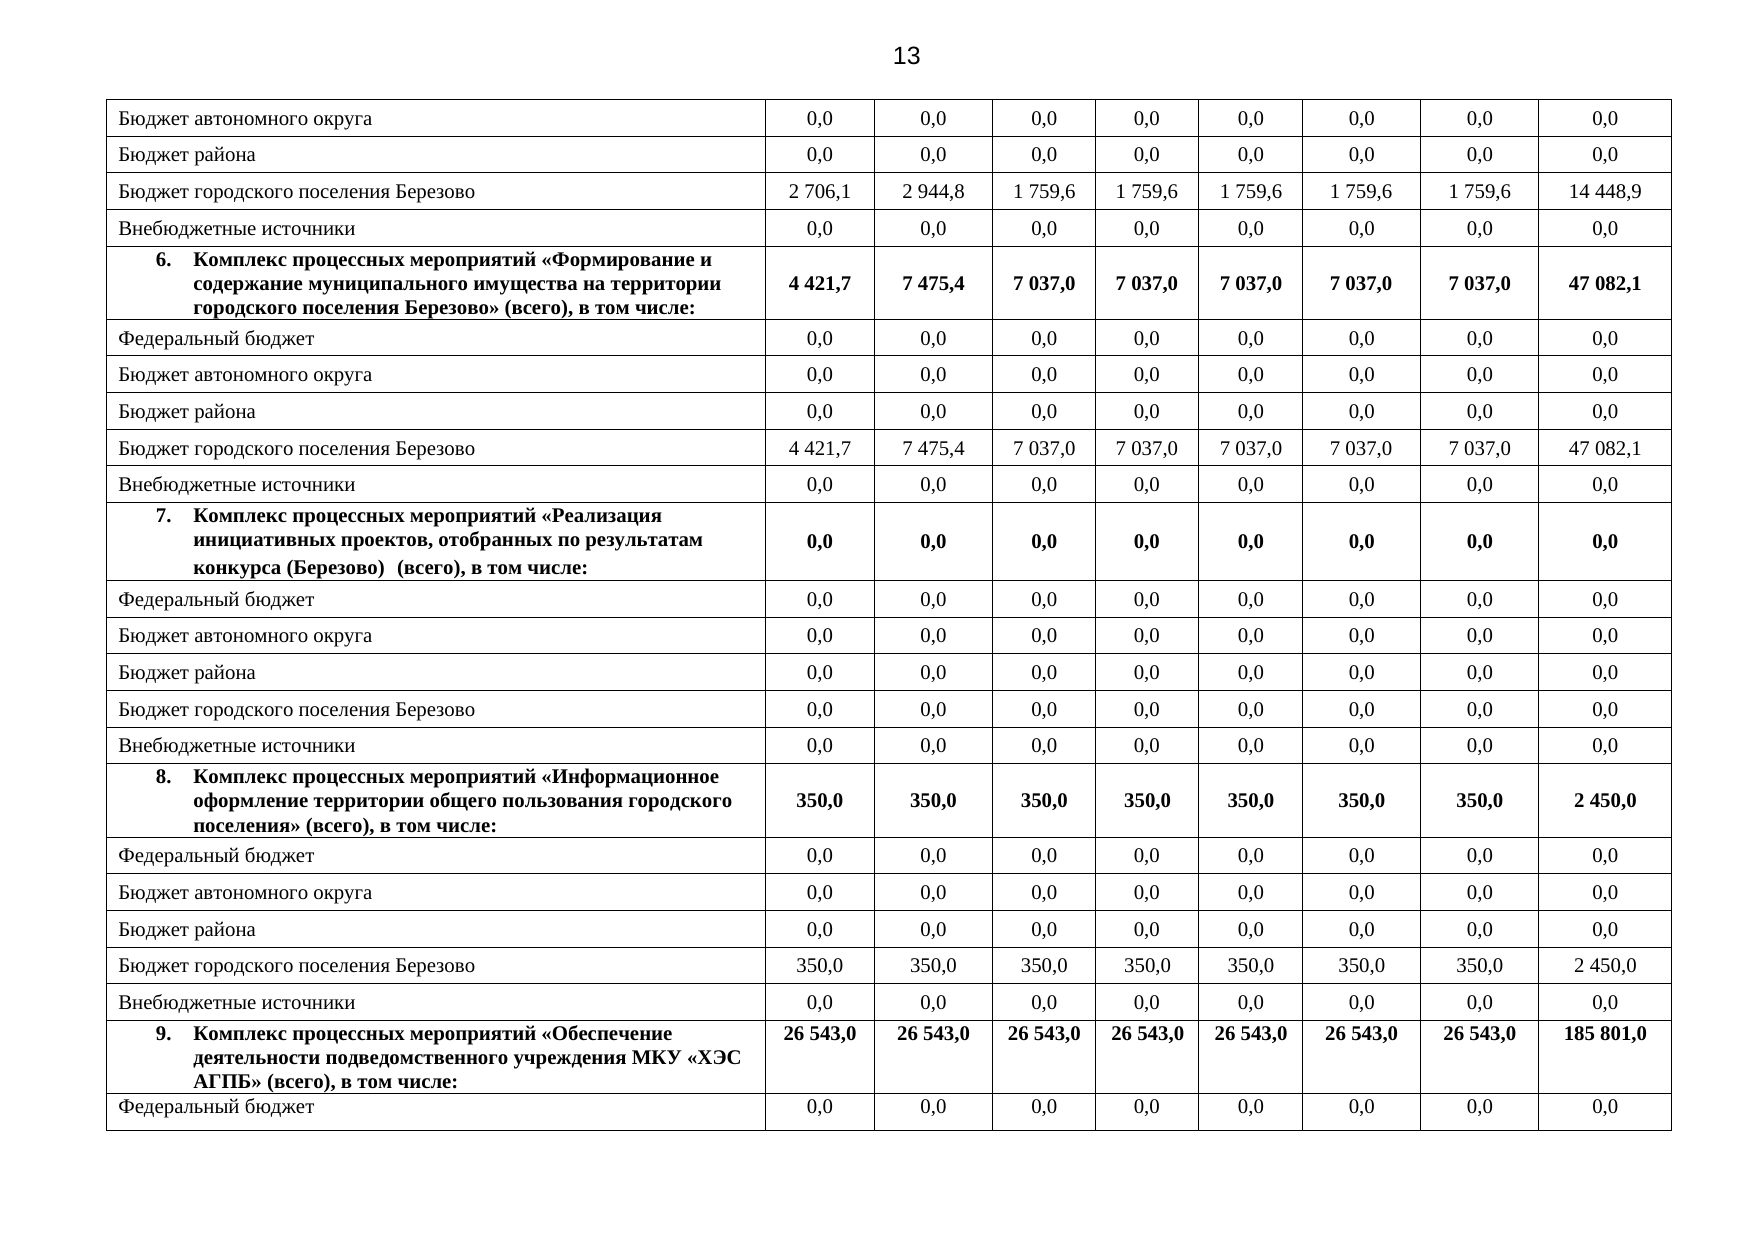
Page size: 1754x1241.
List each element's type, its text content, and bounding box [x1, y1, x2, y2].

table_cell 26 543,0 [1421, 1021, 1538, 1093]
table_cell 7 037,0 [993, 247, 1095, 319]
table_cell 0,0 [1539, 1094, 1671, 1130]
table_cell 2 450,0 [1539, 764, 1671, 837]
table_cell 0,0 [993, 728, 1095, 763]
table_cell 0,0 [766, 503, 874, 580]
table_cell 0,0 [993, 618, 1095, 653]
table_cell 0,0 [766, 838, 874, 873]
table_cell 0,0 [875, 581, 992, 617]
table_cell Федеральный бюджет [107, 838, 765, 873]
table_cell 14 448,9 [1539, 173, 1671, 209]
table_cell 0,0 [766, 618, 874, 653]
table_cell 0,0 [766, 728, 874, 763]
table_cell 0,0 [875, 320, 992, 355]
table_cell 7 037,0 [1096, 247, 1198, 319]
table_cell 0,0 [1303, 581, 1420, 617]
table_cell 0,0 [766, 984, 874, 1020]
table_cell 0,0 [1096, 984, 1198, 1020]
table_cell 0,0 [1303, 1094, 1420, 1130]
table_cell 0,0 [1421, 984, 1538, 1020]
table_cell 0,0 [1199, 356, 1302, 392]
table_cell 0,0 [766, 1094, 874, 1130]
table_cell 0,0 [875, 137, 992, 172]
table_cell 0,0 [993, 1094, 1095, 1130]
table_cell 0,0 [1539, 618, 1671, 653]
table_cell 0,0 [1199, 210, 1302, 246]
table_cell 0,0 [766, 356, 874, 392]
table_cell 0,0 [875, 503, 992, 580]
table_cell 0,0 [993, 874, 1095, 910]
table_cell 0,0 [1096, 100, 1198, 136]
table_cell 0,0 [766, 137, 874, 172]
table_cell 7 037,0 [1303, 247, 1420, 319]
table_cell 7 475,4 [875, 247, 992, 319]
table_cell 0,0 [1096, 1094, 1198, 1130]
table_cell Внебюджетные источники [107, 728, 765, 763]
table_cell 0,0 [1421, 320, 1538, 355]
table_cell 0,0 [1096, 874, 1198, 910]
table_cell 0,0 [1539, 691, 1671, 727]
table_cell 0,0 [766, 100, 874, 136]
table_cell 0,0 [1303, 691, 1420, 727]
table_cell Комплекс процессных мероприятий «Реализация инициативных проектов, отобранных по результатам конкурса (Березово) (всего), в том числе: [107, 503, 765, 580]
table_cell 7 037,0 [1199, 247, 1302, 319]
table_cell 0,0 [993, 210, 1095, 246]
table_cell 0,0 [1096, 393, 1198, 429]
table_cell 0,0 [1303, 503, 1420, 580]
table_cell 0,0 [1421, 581, 1538, 617]
table_cell 0,0 [1303, 137, 1420, 172]
table_cell 0,0 [766, 691, 874, 727]
table_cell 0,0 [1421, 100, 1538, 136]
table_cell 0,0 [875, 1094, 992, 1130]
table_cell 0,0 [1303, 654, 1420, 690]
table_cell 4 421,7 [766, 247, 874, 319]
table_cell 0,0 [1303, 320, 1420, 355]
table_cell 0,0 [875, 618, 992, 653]
table_cell 0,0 [875, 911, 992, 947]
table_cell 0,0 [1199, 581, 1302, 617]
table_cell 7 037,0 [993, 430, 1095, 465]
table_cell 0,0 [875, 691, 992, 727]
table_cell 0,0 [1421, 691, 1538, 727]
table_cell 350,0 [993, 764, 1095, 837]
table_cell 1 759,6 [1199, 173, 1302, 209]
table_cell 0,0 [993, 356, 1095, 392]
table_cell Бюджет городского поселения Березово [107, 948, 765, 983]
table_cell 350,0 [875, 764, 992, 837]
table_cell 0,0 [1539, 393, 1671, 429]
table_cell 0,0 [1421, 210, 1538, 246]
table_cell 0,0 [1096, 503, 1198, 580]
table_cell 0,0 [875, 356, 992, 392]
table_cell 0,0 [1303, 100, 1420, 136]
table_cell 0,0 [1199, 984, 1302, 1020]
table_cell 0,0 [1096, 581, 1198, 617]
table_cell 0,0 [1199, 838, 1302, 873]
table_cell 0,0 [1421, 728, 1538, 763]
table_cell 0,0 [766, 320, 874, 355]
table_cell Бюджет автономного округа [107, 356, 765, 392]
table_cell 0,0 [1199, 100, 1302, 136]
table_cell 26 543,0 [875, 1021, 992, 1093]
table_cell 0,0 [1539, 728, 1671, 763]
table_cell 7 037,0 [1421, 430, 1538, 465]
table_cell 350,0 [993, 948, 1095, 983]
table_cell 7 037,0 [1096, 430, 1198, 465]
table_cell 0,0 [766, 393, 874, 429]
table_cell 0,0 [1199, 393, 1302, 429]
table_cell 0,0 [766, 911, 874, 947]
table_cell 0,0 [1421, 137, 1538, 172]
table_cell 0,0 [1199, 728, 1302, 763]
table_cell 0,0 [1096, 356, 1198, 392]
table_cell 26 543,0 [766, 1021, 874, 1093]
table_cell 4 421,7 [766, 430, 874, 465]
table_cell 2 450,0 [1539, 948, 1671, 983]
table_cell 0,0 [1539, 581, 1671, 617]
table_cell 0,0 [1303, 618, 1420, 653]
table_cell 350,0 [766, 764, 874, 837]
table_cell 0,0 [993, 503, 1095, 580]
table_cell 0,0 [1539, 466, 1671, 502]
table_cell 0,0 [1096, 654, 1198, 690]
table_cell 0,0 [1303, 911, 1420, 947]
table_cell Бюджет городского поселения Березово [107, 173, 765, 209]
table_cell Бюджет района [107, 137, 765, 172]
table_cell 0,0 [1421, 503, 1538, 580]
table_cell 26 543,0 [993, 1021, 1095, 1093]
table_cell 0,0 [766, 654, 874, 690]
table_cell 0,0 [1096, 728, 1198, 763]
table_cell Комплекс процессных мероприятий «Обеспечение деятельности подведомственного учреждения МКУ «ХЭС АГПБ» (всего), в том числе: [107, 1021, 765, 1093]
table_cell Бюджет городского поселения Березово [107, 430, 765, 465]
table_cell 26 543,0 [1096, 1021, 1198, 1093]
table_cell Федеральный бюджет [107, 320, 765, 355]
table_cell Федеральный бюджет [107, 581, 765, 617]
table_cell 0,0 [1199, 137, 1302, 172]
table_cell 0,0 [875, 466, 992, 502]
table_cell 0,0 [993, 838, 1095, 873]
table_cell 0,0 [1303, 393, 1420, 429]
table_cell 0,0 [993, 466, 1095, 502]
table_cell 0,0 [993, 137, 1095, 172]
table_cell 7 475,4 [875, 430, 992, 465]
table_cell 26 543,0 [1303, 1021, 1420, 1093]
table_cell 350,0 [766, 948, 874, 983]
table_cell 0,0 [993, 691, 1095, 727]
table_cell Бюджет автономного округа [107, 100, 765, 136]
table_cell 0,0 [1199, 618, 1302, 653]
table_cell 0,0 [1199, 691, 1302, 727]
table_cell 0,0 [875, 728, 992, 763]
table_cell Внебюджетные источники [107, 210, 765, 246]
table_cell 0,0 [1096, 838, 1198, 873]
table_cell 0,0 [1303, 356, 1420, 392]
table_cell 0,0 [1421, 466, 1538, 502]
table_cell 0,0 [766, 874, 874, 910]
table_cell 0,0 [1096, 320, 1198, 355]
table_cell 0,0 [1539, 356, 1671, 392]
table_cell 350,0 [1303, 764, 1420, 837]
table_cell 0,0 [1539, 874, 1671, 910]
table_cell 350,0 [1303, 948, 1420, 983]
table_cell 0,0 [1421, 874, 1538, 910]
table_cell Комплекс процессных мероприятий «Информационное оформление территории общего пользования городского поселения» (всего), в том числе: [107, 764, 765, 837]
table_cell 0,0 [1096, 691, 1198, 727]
table_cell 0,0 [1539, 100, 1671, 136]
table_cell 7 037,0 [1199, 430, 1302, 465]
table_cell Бюджет района [107, 911, 765, 947]
table_cell 0,0 [993, 581, 1095, 617]
table_cell 1 759,6 [1421, 173, 1538, 209]
table_cell 0,0 [1303, 728, 1420, 763]
table_cell 0,0 [1421, 1094, 1538, 1130]
table_cell 0,0 [1096, 137, 1198, 172]
table_cell 47 082,1 [1539, 430, 1671, 465]
table_cell 0,0 [766, 581, 874, 617]
table_cell 0,0 [993, 654, 1095, 690]
table_cell 0,0 [766, 466, 874, 502]
table_cell 0,0 [1539, 503, 1671, 580]
table_cell 0,0 [1303, 838, 1420, 873]
table_cell 0,0 [875, 210, 992, 246]
table_cell 0,0 [1539, 911, 1671, 947]
table_cell 26 543,0 [1199, 1021, 1302, 1093]
table_cell 0,0 [1303, 466, 1420, 502]
table_cell 7 037,0 [1421, 247, 1538, 319]
table_cell 0,0 [1539, 210, 1671, 246]
table_cell 0,0 [875, 874, 992, 910]
table_cell 350,0 [1421, 764, 1538, 837]
table_cell 0,0 [875, 654, 992, 690]
table_cell 0,0 [1096, 466, 1198, 502]
table_cell Бюджет района [107, 393, 765, 429]
table_cell 0,0 [1303, 984, 1420, 1020]
table_cell 0,0 [1539, 137, 1671, 172]
table_cell 350,0 [1096, 948, 1198, 983]
table_cell 0,0 [1303, 874, 1420, 910]
table_cell 185 801,0 [1539, 1021, 1671, 1093]
table_cell 47 082,1 [1539, 247, 1671, 319]
table_cell 0,0 [1539, 320, 1671, 355]
table_cell Бюджет городского поселения Березово [107, 691, 765, 727]
table_cell 0,0 [1421, 393, 1538, 429]
table_cell 0,0 [1199, 466, 1302, 502]
table_cell Внебюджетные источники [107, 466, 765, 502]
table_cell 1 759,6 [993, 173, 1095, 209]
table_cell 350,0 [1199, 764, 1302, 837]
table_cell 0,0 [1199, 654, 1302, 690]
table_cell 0,0 [1421, 654, 1538, 690]
table_cell 2 944,8 [875, 173, 992, 209]
table_cell 0,0 [1539, 838, 1671, 873]
table_cell 0,0 [1199, 911, 1302, 947]
table_cell 350,0 [1096, 764, 1198, 837]
table_cell 0,0 [1096, 911, 1198, 947]
table_cell 350,0 [1421, 948, 1538, 983]
table_cell 1 759,6 [1303, 173, 1420, 209]
table_cell 0,0 [993, 393, 1095, 429]
table_cell 0,0 [1096, 210, 1198, 246]
table_cell 0,0 [875, 838, 992, 873]
table_cell 0,0 [993, 100, 1095, 136]
table_cell 1 759,6 [1096, 173, 1198, 209]
table_cell 0,0 [993, 320, 1095, 355]
table_cell 0,0 [1199, 503, 1302, 580]
table_cell 0,0 [1199, 1094, 1302, 1130]
table_cell Бюджет автономного округа [107, 618, 765, 653]
table_cell 0,0 [1421, 911, 1538, 947]
table_cell 0,0 [1199, 874, 1302, 910]
table_cell 350,0 [1199, 948, 1302, 983]
table_cell 0,0 [1421, 838, 1538, 873]
table_cell 0,0 [1096, 618, 1198, 653]
table_cell 350,0 [875, 948, 992, 983]
table_cell 0,0 [1539, 654, 1671, 690]
table_cell 0,0 [1199, 320, 1302, 355]
table_cell 0,0 [875, 393, 992, 429]
table_cell 0,0 [1421, 618, 1538, 653]
table_cell 0,0 [993, 984, 1095, 1020]
table_cell 2 706,1 [766, 173, 874, 209]
table_cell 0,0 [875, 100, 992, 136]
table_cell 7 037,0 [1303, 430, 1420, 465]
table_cell 0,0 [1421, 356, 1538, 392]
table_cell Бюджет автономного округа [107, 874, 765, 910]
table_cell 0,0 [993, 911, 1095, 947]
table_cell Бюджет района [107, 654, 765, 690]
table_cell 0,0 [1539, 984, 1671, 1020]
table_cell Внебюджетные источники [107, 984, 765, 1020]
table_cell Федеральный бюджет [107, 1094, 765, 1130]
table_cell 0,0 [766, 210, 874, 246]
table_cell 0,0 [1303, 210, 1420, 246]
table_cell 0,0 [875, 984, 992, 1020]
table_cell Комплекс процессных мероприятий «Формирование и содержание муниципального имущества на территории городского поселения Березово» (всего), в том числе: [107, 247, 765, 319]
